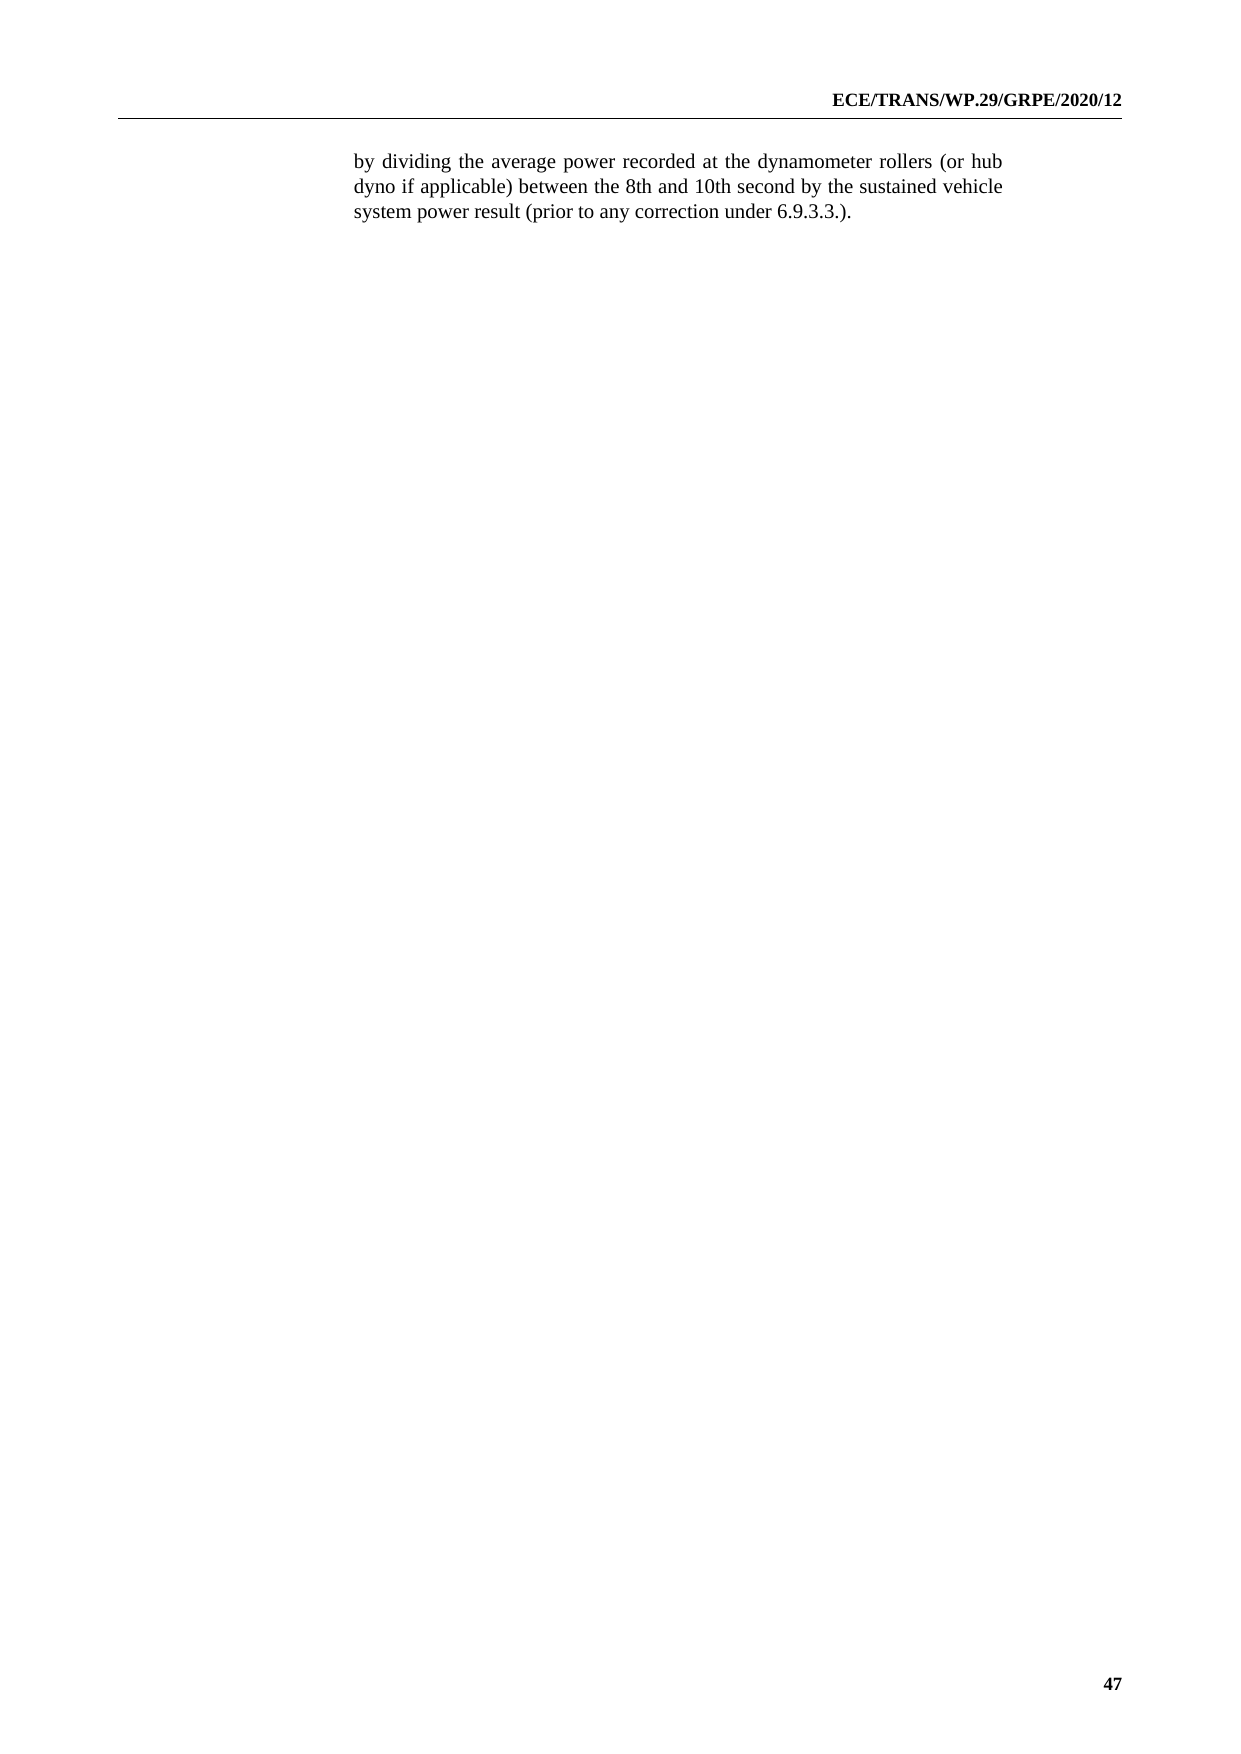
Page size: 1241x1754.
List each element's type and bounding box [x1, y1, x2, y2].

text [354, 148, 1003, 223]
